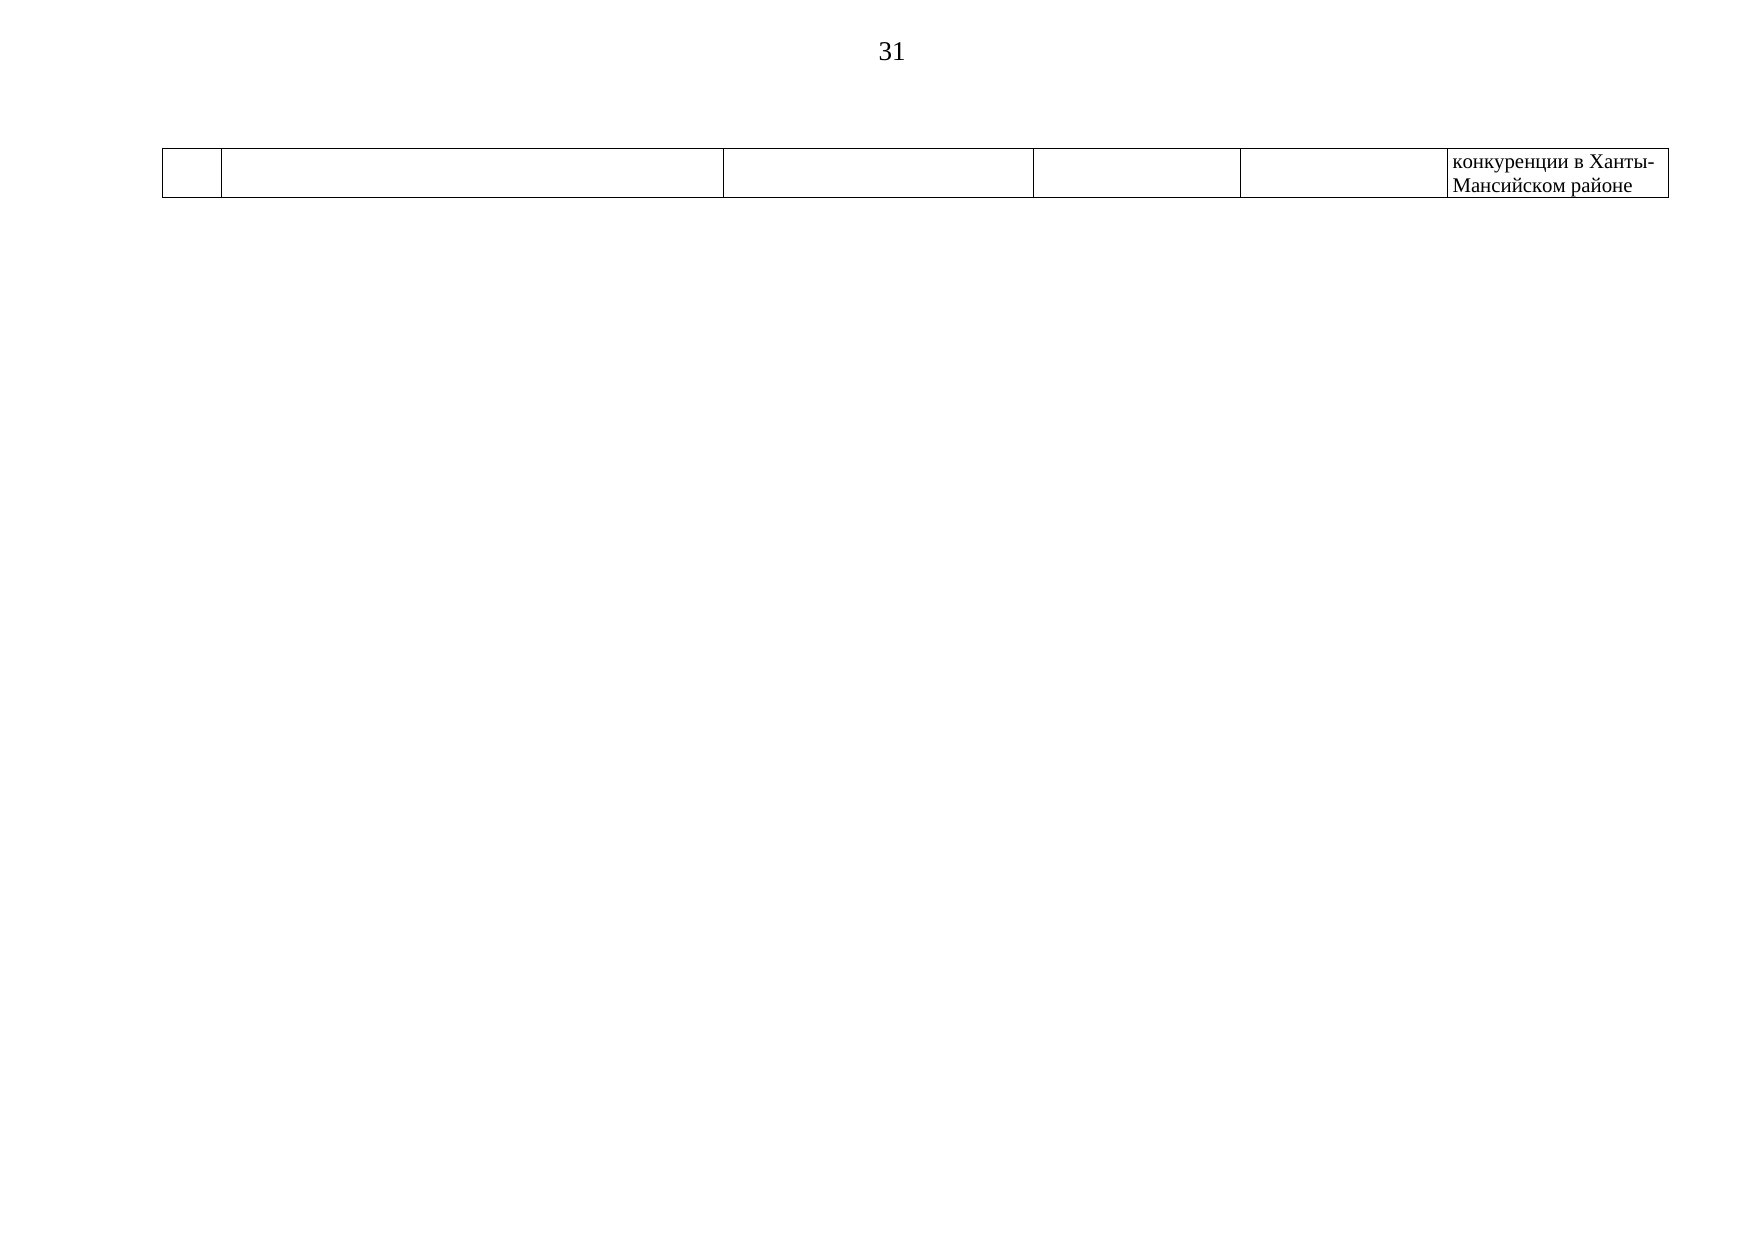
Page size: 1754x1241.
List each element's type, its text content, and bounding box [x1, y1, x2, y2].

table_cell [724, 149, 1033, 197]
table_cell 2. [163, 149, 221, 197]
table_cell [1448, 149, 1668, 197]
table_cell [1034, 149, 1240, 197]
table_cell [222, 149, 723, 197]
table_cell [1241, 149, 1447, 197]
